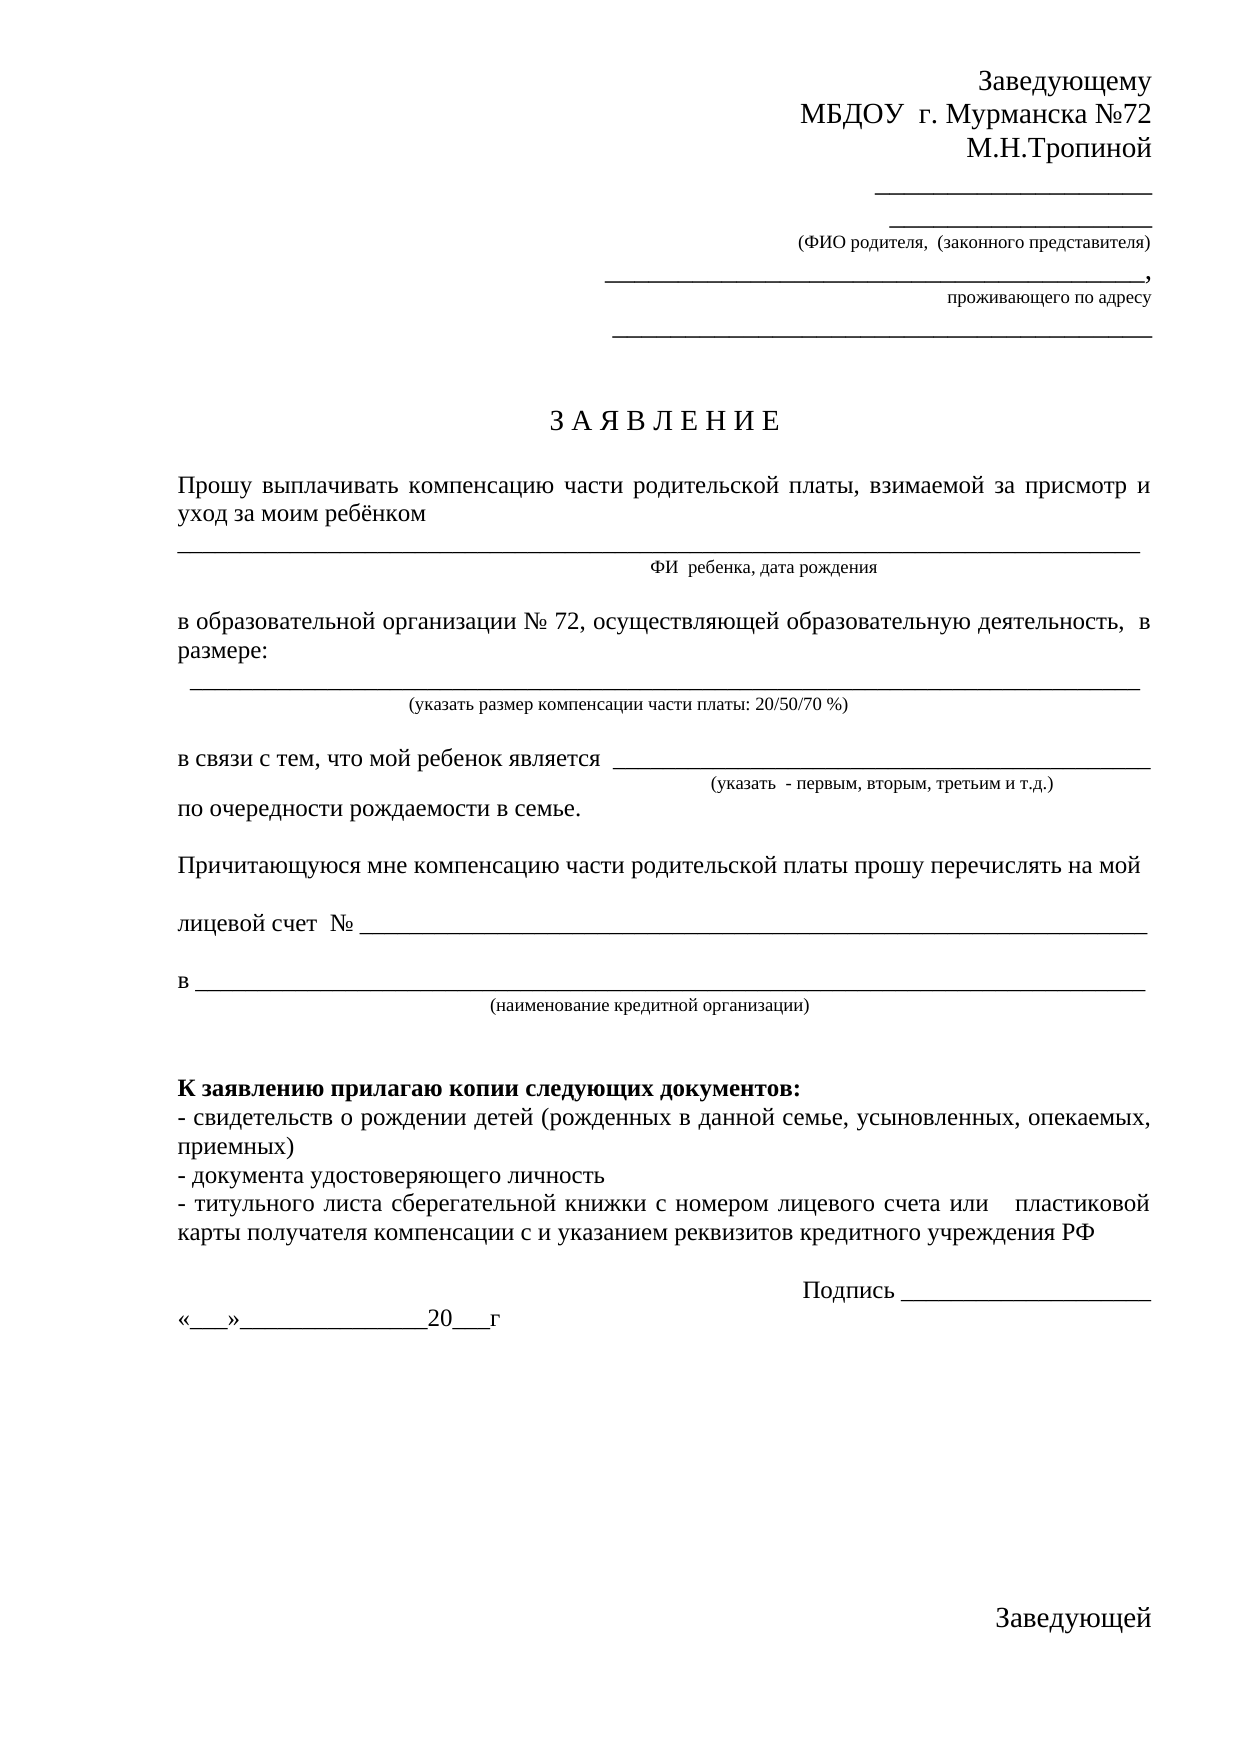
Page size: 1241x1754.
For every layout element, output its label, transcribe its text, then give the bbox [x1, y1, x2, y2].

text З А Я В Л Е Н И Е [177, 403, 1152, 436]
text проживающего по адресу [177, 286, 1152, 307]
text Прошу выплачивать компенсацию части родительской платы, взимаемой за присмотр и уход за моим ребёнком [177, 470, 1152, 527]
text - свидетельств о рождении детей (рожденных в данной семье, усыновленных, опекаемых, приемных) [177, 1102, 1152, 1160]
text Заведующей [177, 1601, 1152, 1634]
text М.Н.Тропиной [177, 130, 1152, 164]
text в связи с тем, что мой ребенок является ___________________________________________ [177, 743, 1152, 772]
text (указать размер компенсации части платы: 20/50/70 %) [177, 692, 1152, 714]
text _____________________________________ [177, 164, 1152, 231]
text в образовательной организации № 72, осуществляющей образовательную деятельность, в размере: [177, 606, 1152, 664]
text МБДОУ г. Мурманска №72 [177, 97, 1152, 130]
text ФИ ребенка, дата рождения [177, 556, 1152, 577]
text «___»_______________20___г [177, 1303, 1152, 1332]
text _____________________________________ [177, 307, 1152, 341]
text в ____________________________________________________________________________ [177, 966, 1152, 994]
text (наименование кредитной организации) [177, 994, 1152, 1016]
text (ФИО родителя, (законного представителя) [177, 231, 1152, 252]
text ____________________________________________________________________________ [177, 664, 1152, 692]
text лицевой счет № _______________________________________________________________ [177, 908, 1152, 937]
text - титульного листа сберегательной книжки с номером лицевого счета или пластиковой карты получателя компенсации с и указанием реквизитов кредитного учреждения РФ [177, 1188, 1152, 1246]
text Причитающуюся мне компенсацию части родительской платы прошу перечислять на мой [177, 851, 1152, 879]
text Подпись ____________________ [177, 1275, 1152, 1303]
text _____________________________________, [177, 252, 1152, 286]
text (указать - первым, вторым, третьим и т.д.) [177, 772, 1152, 793]
text _____________________________________________________________________________ [177, 527, 1152, 556]
text Заведующему [177, 63, 1152, 97]
text К заявлению прилагаю копии следующих документов: [177, 1073, 1152, 1102]
text по очередности рождаемости в семье. [177, 793, 1152, 822]
text - документа удостоверяющего личность [177, 1160, 1152, 1188]
